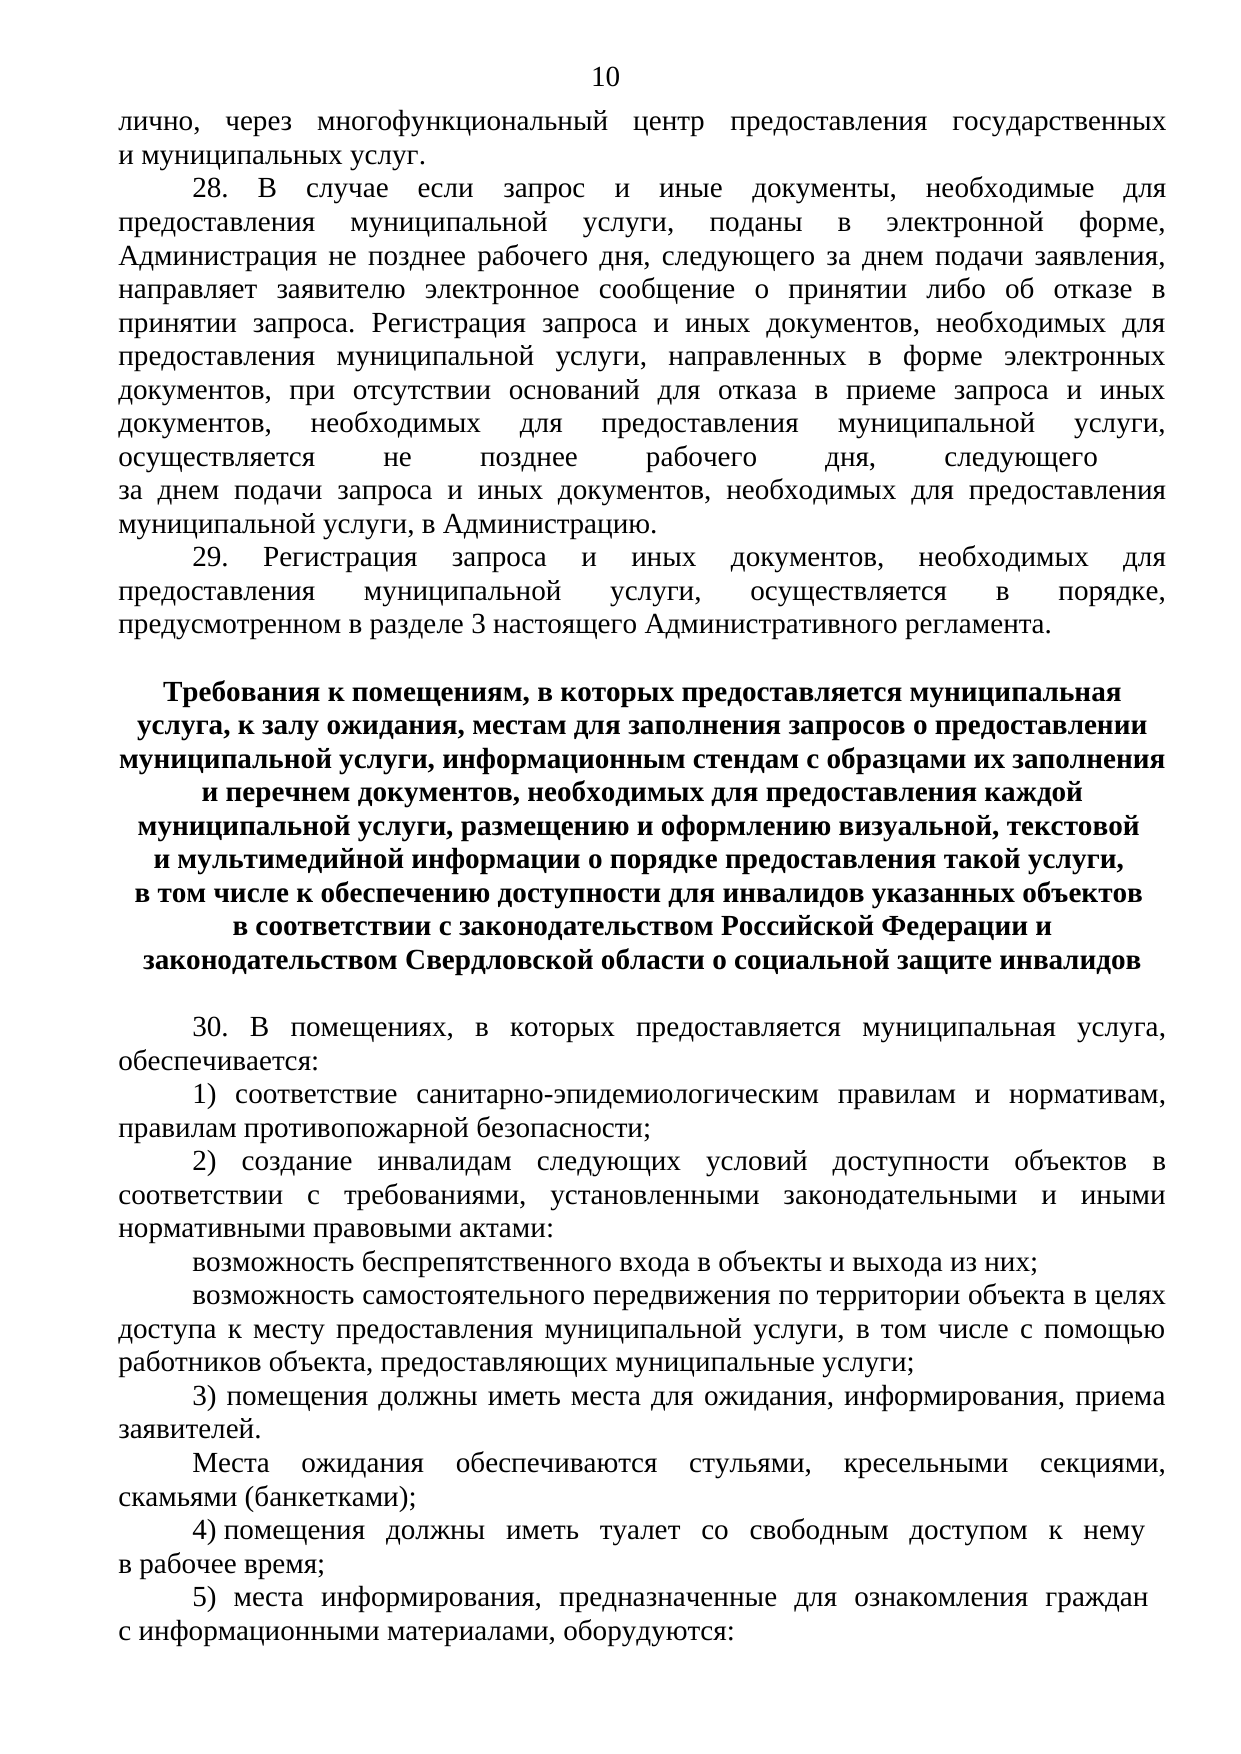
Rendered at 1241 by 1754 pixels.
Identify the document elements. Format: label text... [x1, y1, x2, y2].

text возможность беспрепятственного входа в объекты и выхода из них; [118, 1244, 1167, 1277]
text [118, 103, 1167, 171]
text 2) создание инвалидам следующих условий доступности объектов в соответствии с требованиями, установленными законодательными и иными нормативными правовыми актами: [118, 1143, 1167, 1244]
text 29. Регистрация запроса и иных документов, необходимых для предоставления муниципальной услуги, осуществляется в порядке, предусмотренном в разделе 3 настоящего Административного регламента. [118, 539, 1167, 640]
text 30. В помещениях, в которых предоставляется муниципальная услуга, обеспечивается: [118, 1009, 1167, 1076]
text 1) соответствие санитарно-эпидемиологическим правилам и нормативам, правилам противопожарной безопасности; [118, 1076, 1167, 1143]
text 5) места информирования, предназначенные для ознакомления граждан с информационными материалами, оборудуются: [118, 1579, 1167, 1646]
text 4) помещения должны иметь туалет со свободным доступом к нему в рабочее время; [118, 1512, 1167, 1579]
text возможность самостоятельного передвижения по территории объекта в целях доступа к месту предоставления муниципальной услуги, в том числе с помощью работников объекта, предоставляющих муниципальные услуги; [118, 1277, 1167, 1378]
text 28. В случае если запрос и иные документы, необходимые для предоставления муниципальной услуги, поданы в электронной форме, Администрация не позднее рабочего дня, следующего за днем подачи заявления, направляет заявителю электронное сообщение о принятии либо об отказе в принятии запроса. Регистрация запроса и иных документов, необходимых для предоставления муниципальной услуги, направленных в форме электронных документов, при отсутствии оснований для отказа в приеме запроса и иных документов, необходимых для предоставления муниципальной услуги, осуществляется не позднее рабочего дня, следующего за днем подачи запроса и иных документов, необходимых для предоставления муниципальной услуги, в Администрацию. [118, 171, 1167, 539]
text Требования к помещениям, в которых предоставляется муниципальная услуга, к залу ожидания, местам для заполнения запросов о предоставлении муниципальной услуги, информационным стендам с образцами их заполнения и перечнем документов, необходимых для предоставления каждой муниципальной услуги, размещению и оформлению визуальной, текстовой и мультимедийной информации о порядке предоставления такой услуги, в том числе к обеспечению доступности для инвалидов указанных объектов в соответствии с законодательством Российской Федерации и законодательством Свердловской области о социальной защите инвалидов [118, 674, 1167, 976]
text 3) помещения должны иметь места для ожидания, информирования, приема заявителей. [118, 1378, 1167, 1445]
text Места ожидания обеспечиваются стульями, кресельными секциями, скамьями (банкетками); [118, 1445, 1167, 1512]
